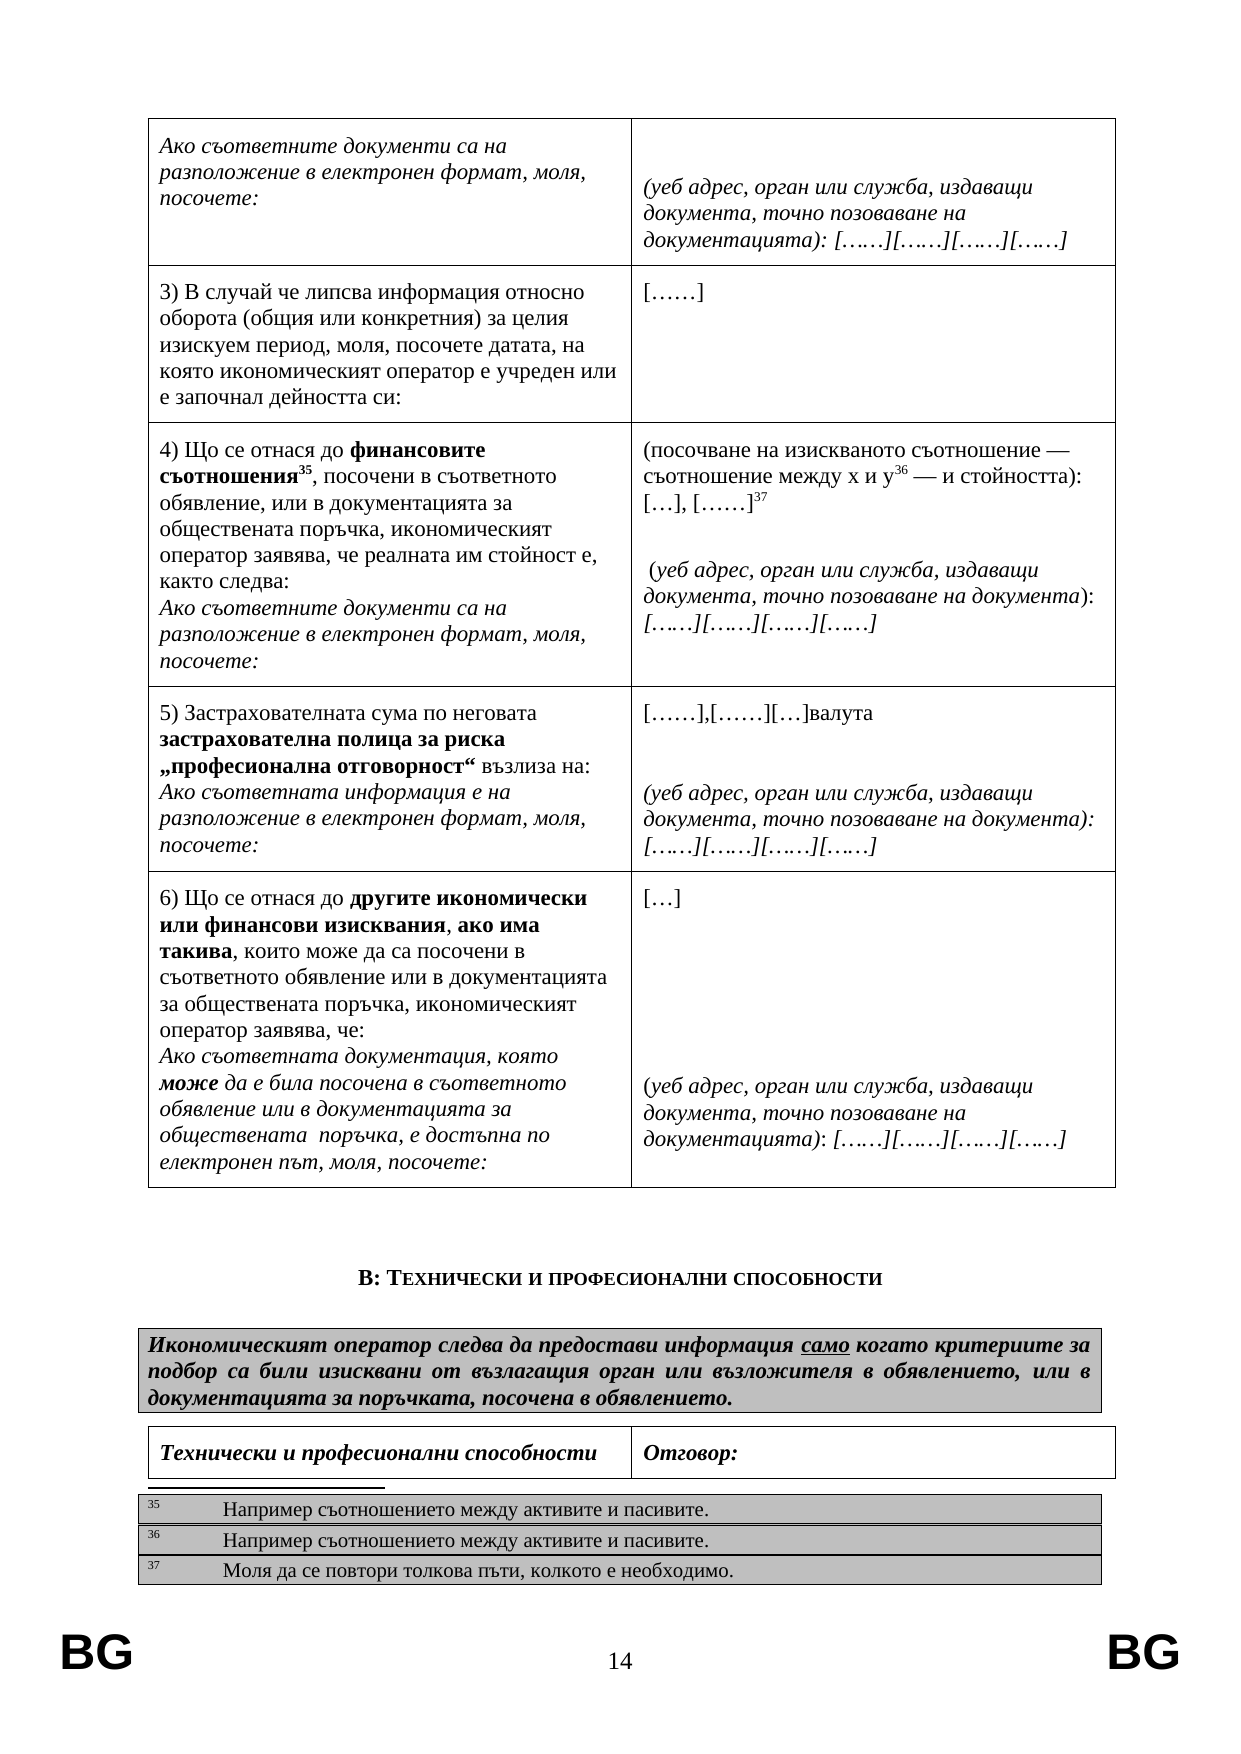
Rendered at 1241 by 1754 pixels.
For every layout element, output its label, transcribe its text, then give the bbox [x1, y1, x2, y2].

table_cell 5) Застрахователната сума по неговата застрахователна полица за риска „професионална отговорност“ възлиза на: Ако съответната информация е на разположение в електронен формат, моля, посочете: [149, 687, 631, 871]
table_cell 4) Що се отнася до финансовите съотношения, посочени в съответното обявление, или в документацията за обществената поръчка, икономическият оператор заявява, че реалната им стойност е, както следва: Ако съответните документи са на разположение в електронен формат, моля, посочете: [149, 423, 631, 686]
table_header Технически и професионални способности [149, 1427, 631, 1478]
table_cell (посочване на изискваното съотношение — съотношение между х и у — и стойността): […], [……] (уеб адрес, орган или служба, издаващи документа, точно позоваване на документа): [……][……][……][……] [632, 423, 1115, 686]
text Икономическият оператор следва да предостави информация само когато критериите за подбор са били изисквани от възлагащия орган или възложителя в обявлението, или в документацията за поръчката, посочена в обявлението. [139, 1329, 1101, 1412]
table_cell […] (уеб адрес, орган или служба, издаващи документа, точно позоваване на документацията): [……][……][……][……] [632, 872, 1115, 1187]
table_cell 3) В случай че липсва информация относно оборота (общия или конкретния) за целия изискуем период, моля, посочете датата, на която икономическият оператор е учреден или е започнал дейността си: [149, 266, 631, 422]
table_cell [149, 119, 631, 264]
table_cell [632, 119, 1115, 264]
table_cell 6) Що се отнася до другите икономически или финансови изисквания, ако има такива, които може да са посочени в съответното обявление или в документацията за обществената поръчка, икономическият оператор заявява, че: Ако съответната документация, която може да е била посочена в съответното обявление или в документацията за обществената поръчка, е достъпна по електронен път, моля, посочете: [149, 872, 631, 1187]
title В: Технически и професионални способности [148, 1264, 1093, 1290]
table_header Отговор: [632, 1427, 1115, 1478]
table_cell [……] [632, 266, 1115, 422]
table_cell [……],[……][…]валута (уеб адрес, орган или служба, издаващи документа, точно позоваване на документа): [……][……][……][……] [632, 687, 1115, 871]
